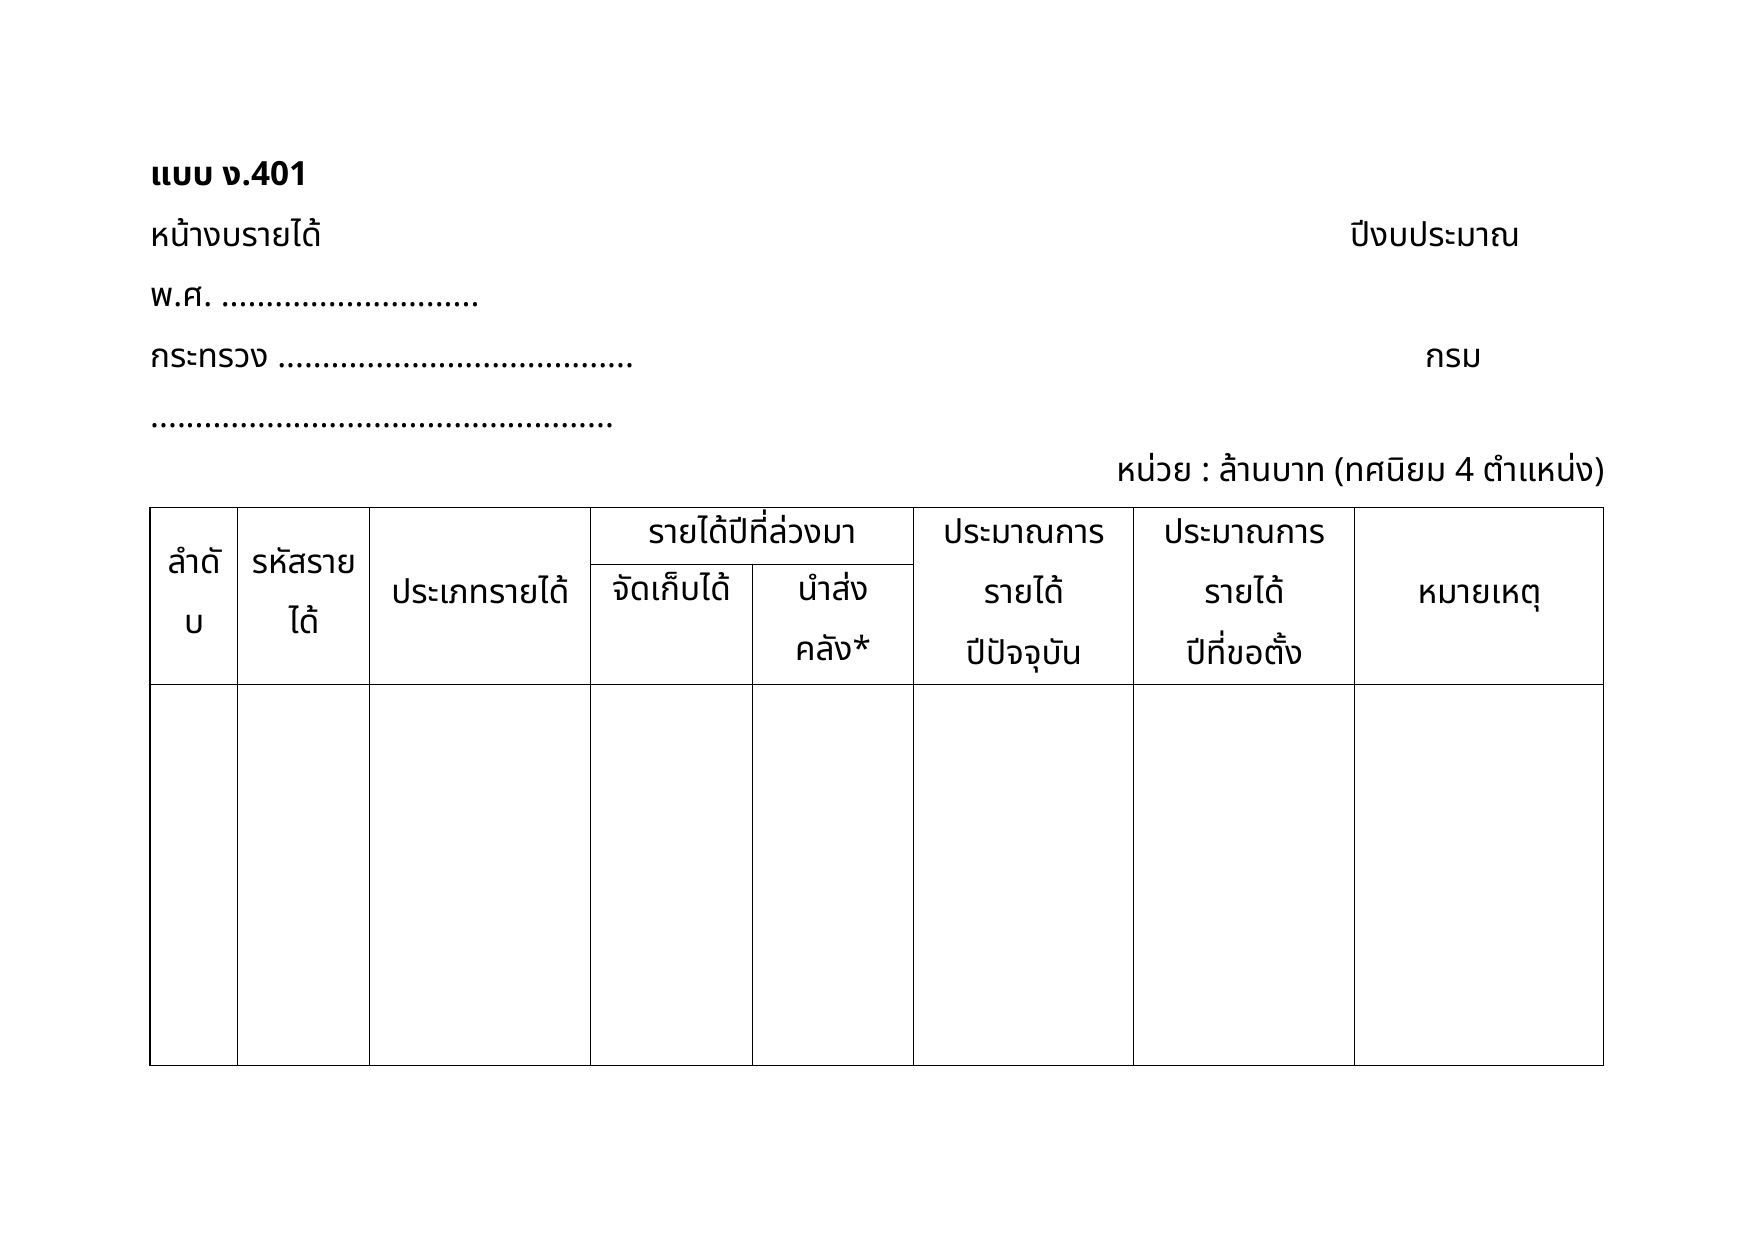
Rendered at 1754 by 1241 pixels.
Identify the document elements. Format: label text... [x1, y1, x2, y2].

table_header รหัสรายได้ [238, 508, 369, 684]
text หน้างบรายได้ ปีงบประมาณ พ.ศ. ............................. [150, 211, 1604, 322]
table_header ประเภทรายได้ [370, 508, 590, 684]
table_cell [1355, 685, 1603, 1065]
table_cell [591, 685, 752, 1065]
table_cell [238, 685, 369, 1065]
table_header หมายเหตุ [1355, 508, 1603, 684]
table_cell [914, 685, 1133, 1065]
table_header ลำดับ [151, 508, 237, 684]
text หน่วย : ล้านบาท (ทศนิยม 4 ตำแหน่ง) [150, 446, 1604, 497]
table_header รายได้ปีที่ล่วงมา [591, 508, 913, 563]
table_cell [151, 685, 237, 1065]
text กระทรวง ........................................ กรม .................................................... [150, 332, 1604, 437]
table_cell จัดเก็บได้ [591, 565, 752, 684]
table_header ประมาณการรายได้ ปีปัจจุบัน [914, 508, 1133, 684]
table_header ประมาณการรายได้ ปีที่ขอตั้ง [1134, 508, 1354, 684]
table_cell [1134, 685, 1354, 1065]
text แบบ ง.401 [150, 150, 1604, 201]
table_cell [753, 685, 913, 1065]
table_cell [370, 685, 590, 1065]
table_cell นำส่งคลัง* [753, 565, 913, 684]
